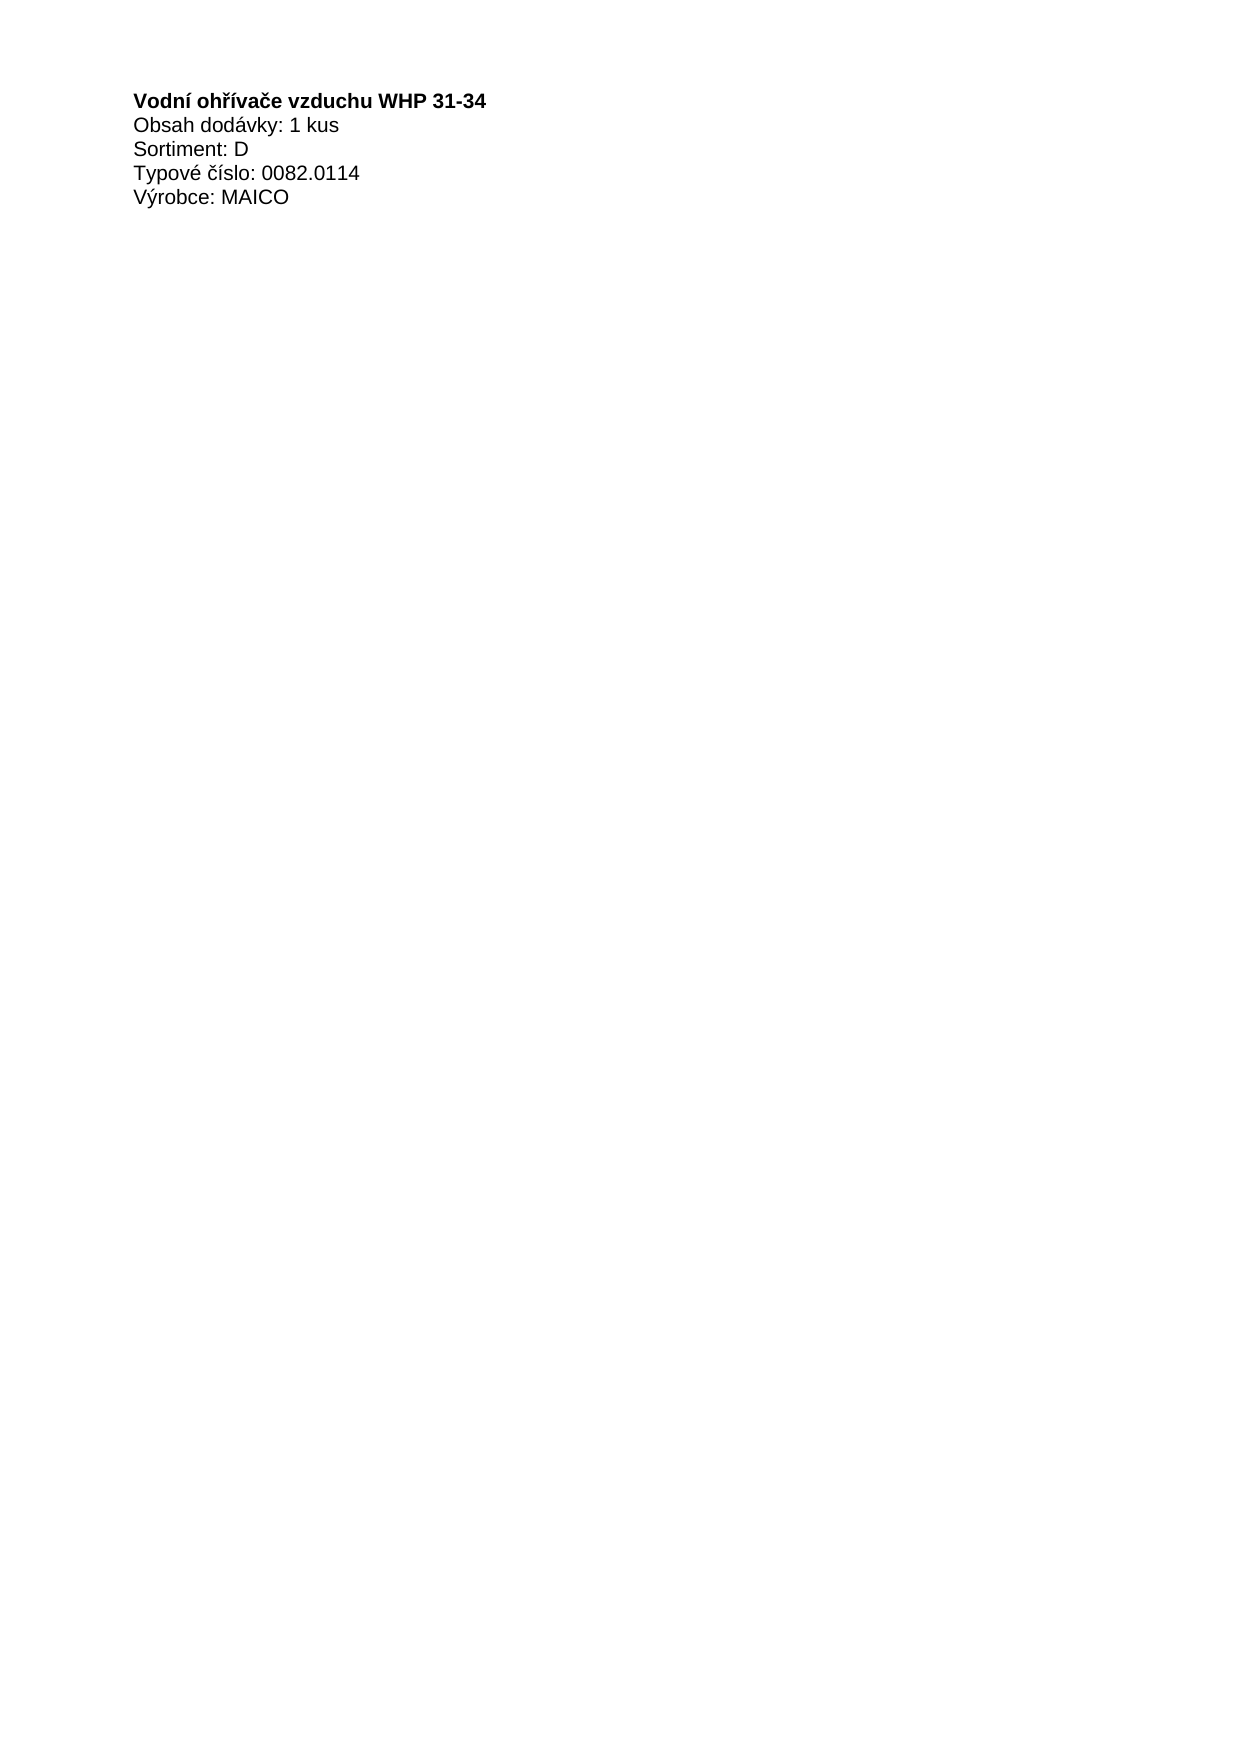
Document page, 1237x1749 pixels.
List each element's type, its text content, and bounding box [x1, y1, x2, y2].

text Vodní ohřívače vzduchu WHP 31-34Obsah dodávky: 1 kusSortiment: D Typové číslo: 0082.0114Výrobce: MAICO [133, 89, 1148, 208]
